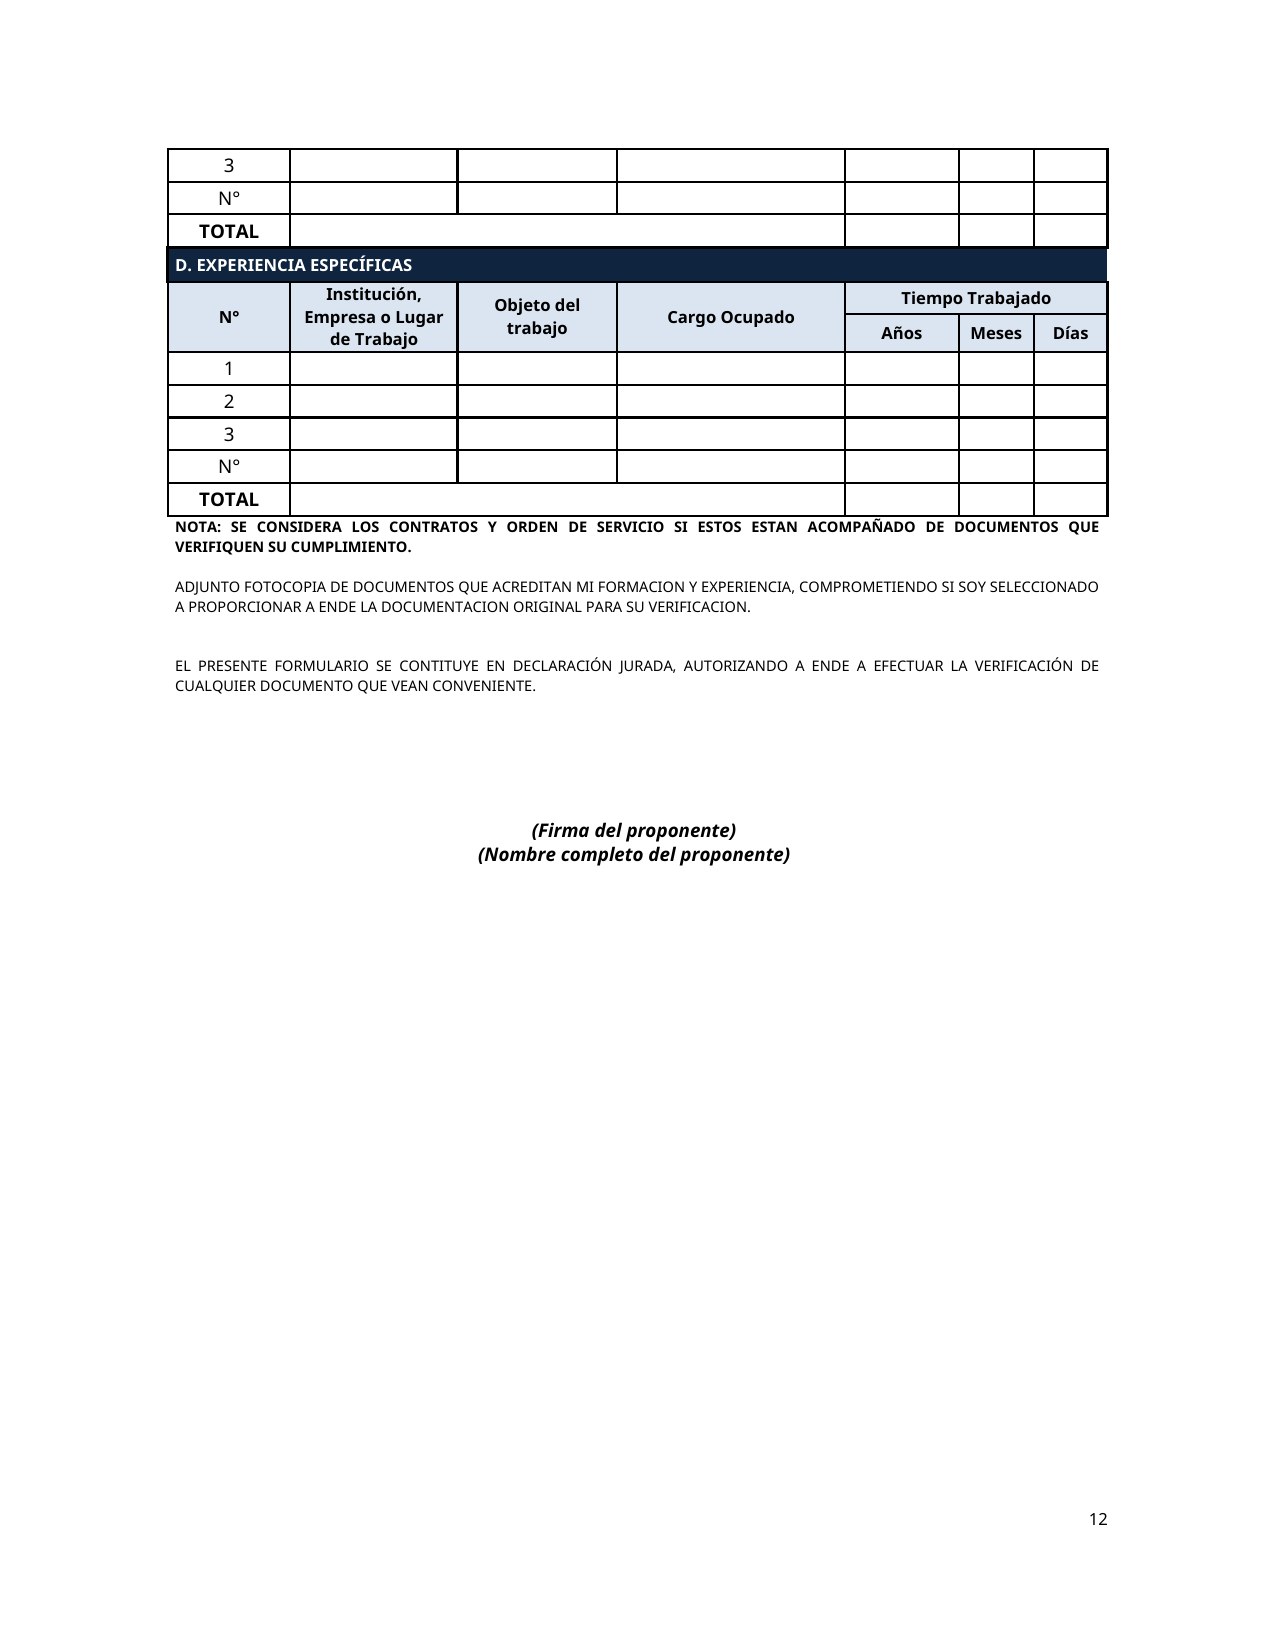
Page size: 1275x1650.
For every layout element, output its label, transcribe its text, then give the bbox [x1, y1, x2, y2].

table_cell [291, 451, 456, 482]
table_cell D. EXPERIENCIA ESPECÍFICAS [169, 249, 1107, 281]
table_cell [291, 353, 456, 383]
table_cell [618, 183, 844, 213]
table_cell [846, 451, 958, 482]
table_cell 1 [169, 353, 289, 383]
table_cell 3 [169, 150, 289, 181]
table_cell N° [169, 283, 289, 351]
table_cell [846, 484, 958, 515]
table_cell [291, 150, 456, 181]
table_cell [618, 386, 844, 416]
table_cell Años [846, 315, 958, 351]
table_cell [1035, 419, 1106, 449]
table_cell [960, 183, 1033, 213]
table_cell Días [1035, 315, 1106, 351]
table_cell Meses [960, 315, 1033, 351]
table_cell NOTA: SE CONSIDERA LOS CONTRATOS Y ORDEN DE SERVICIO SI ESTOS ESTAN ACOMPAÑADO DE DOCUMENTOS QUE VERIFIQUEN SU CUMPLIMIENTO. ADJUNTO FOTOCOPIA DE DOCUMENTOS QUE ACREDITAN MI FORMACION Y EXPERIENCIA, COMPROMETIENDO SI SOY SELECCIONADO A PROPORCIONAR A ENDE LA DOCUMENTACION ORIGINAL PARA SU VERIFICACION. EL PRESENTE FORMULARIO SE CONTITUYE EN DECLARACIÓN JURADA, AUTORIZANDO A ENDE A EFECTUAR LA VERIFICACIÓN DE CUALQUIER DOCUMENTO QUE VEAN CONVENIENTE. [168, 517, 1107, 696]
table_cell [618, 150, 844, 181]
table_cell [960, 419, 1033, 449]
table_cell TOTAL [169, 215, 289, 246]
table_cell [960, 150, 1033, 181]
table_cell [291, 386, 456, 416]
table_cell [459, 386, 616, 416]
table_cell [960, 353, 1033, 383]
table_cell [618, 419, 844, 449]
table_cell [846, 353, 958, 383]
table_cell Institución, Empresa o Lugar de Trabajo [291, 283, 456, 351]
table_cell 3 [169, 419, 289, 449]
table_cell [1035, 150, 1106, 181]
table_cell [291, 183, 456, 213]
table_cell [459, 183, 616, 213]
table_cell [846, 386, 958, 416]
table_cell [960, 451, 1033, 482]
table_cell Cargo Ocupado [618, 283, 844, 351]
table_cell Objeto del trabajo [459, 283, 616, 351]
table_cell [459, 353, 616, 383]
table_cell [618, 353, 844, 383]
table_cell [291, 484, 844, 515]
table_cell [618, 451, 844, 482]
table_cell [1035, 484, 1106, 515]
table_cell [291, 419, 456, 449]
table_cell N° [169, 183, 289, 213]
text (Firma del proponente) [162, 821, 1107, 842]
table_cell [846, 150, 958, 181]
table_cell [960, 215, 1033, 246]
table_cell [846, 215, 958, 246]
table_cell N° [169, 451, 289, 482]
table_cell [1035, 215, 1106, 246]
table_cell TOTAL [169, 484, 289, 515]
table_cell [1035, 386, 1106, 416]
table_cell [846, 183, 958, 213]
table_cell [960, 386, 1033, 416]
table_cell [960, 484, 1033, 515]
table_cell [1035, 451, 1106, 482]
table_cell [459, 451, 616, 482]
text (Nombre completo del proponente) [162, 842, 1107, 867]
table_cell [291, 215, 844, 246]
table_cell [459, 419, 616, 449]
table_cell 2 [169, 386, 289, 416]
table_cell Tiempo Trabajado [846, 283, 1106, 313]
table_cell [1035, 183, 1106, 213]
table_cell [1035, 353, 1106, 383]
table_cell [459, 150, 616, 181]
table_cell [846, 419, 958, 449]
